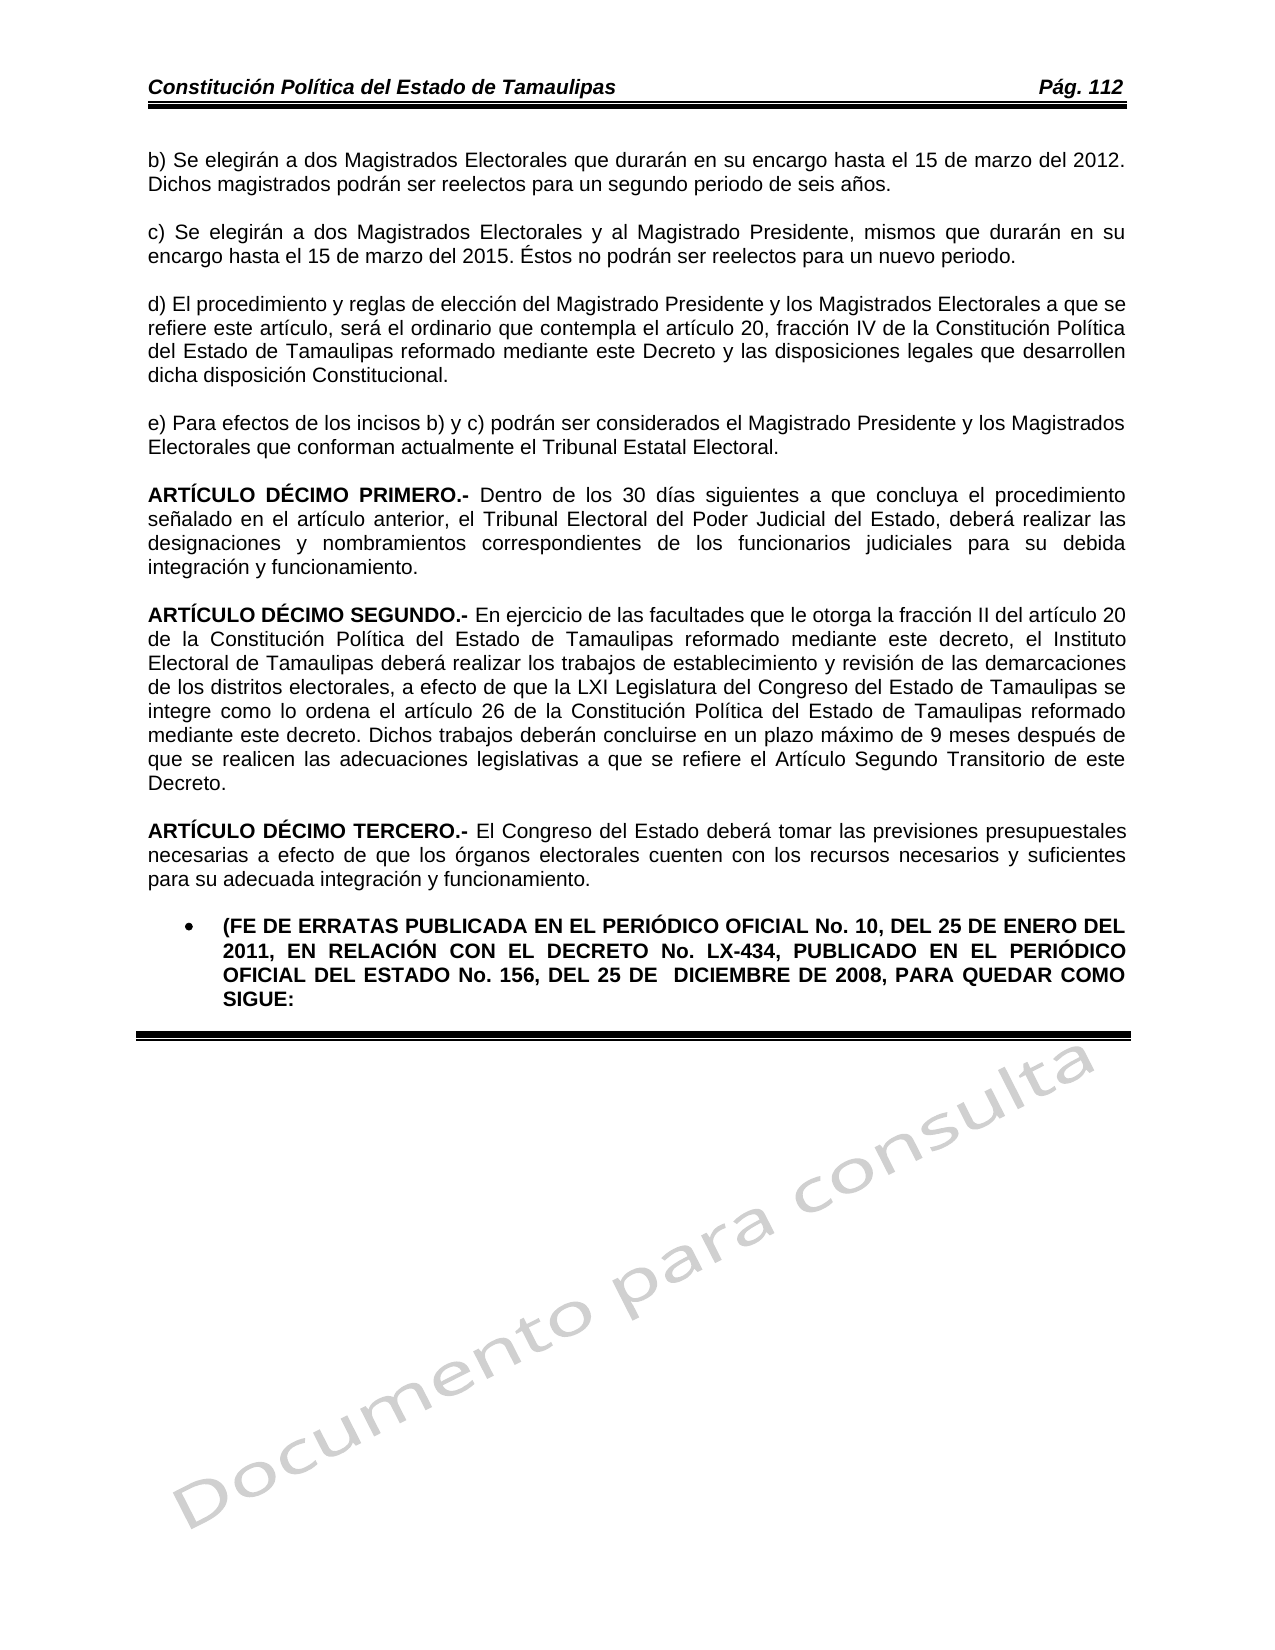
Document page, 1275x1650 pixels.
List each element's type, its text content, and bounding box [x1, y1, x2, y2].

list (FE DE ERRATAS PUBLICADA EN EL PERIÓDICO OFICIAL No. 10, DEL 25 DE ENERO DEL 2011, EN RELACIÓN CON EL DECRETO No. LX-434, PUBLICADO EN EL PERIÓDICO OFICIAL DEL ESTADO No. 156, DEL 25 DE DICIEMBRE DE 2008, PARA QUEDAR COMO SIGUE: [185, 914, 1127, 1010]
text b) Se elegirán a dos Magistrados Electorales que durarán en su encargo hasta el 15 de marzo del 2012. Dichos magistrados podrán ser reelectos para un segundo periodo de seis años. [148, 148, 1127, 196]
text ARTÍCULO DÉCIMO SEGUNDO.- En ejercicio de las facultades que le otorga la fracción II del artículo 20 de la Constitución Política del Estado de Tamaulipas reformado mediante este decreto, el Instituto Electoral de Tamaulipas deberá realizar los trabajos de establecimiento y revisión de las demarcaciones de los distritos electorales, a efecto de que la LXI Legislatura del Congreso del Estado de Tamaulipas se integre como lo ordena el artículo 26 de la Constitución Política del Estado de Tamaulipas reformado mediante este decreto. Dichos trabajos deberán concluirse en un plazo máximo de 9 meses después de que se realicen las adecuaciones legislativas a que se refiere el Artículo Segundo Transitorio de este Decreto. [148, 603, 1127, 794]
text d) El procedimiento y reglas de elección del Magistrado Presidente y los Magistrados Electorales a que se refiere este artículo, será el ordinario que contempla el artículo 20, fracción IV de la Constitución Política del Estado de Tamaulipas reformado mediante este Decreto y las disposiciones legales que desarrollen dicha disposición Constitucional. [148, 291, 1127, 387]
text c) Se elegirán a dos Magistrados Electorales y al Magistrado Presidente, mismos que durarán en su encargo hasta el 15 de marzo del 2015. Éstos no podrán ser reelectos para un nuevo periodo. [148, 219, 1127, 267]
text e) Para efectos de los incisos b) y c) podrán ser considerados el Magistrado Presidente y los Magistrados Electorales que conforman actualmente el Tribunal Estatal Electoral. [148, 411, 1127, 459]
text ARTÍCULO DÉCIMO PRIMERO.- Dentro de los 30 días siguientes a que concluya el procedimiento señalado en el artículo anterior, el Tribunal Electoral del Poder Judicial del Estado, deberá realizar las designaciones y nombramientos correspondientes de los funcionarios judiciales para su debida integración y funcionamiento. [148, 483, 1127, 579]
text ARTÍCULO DÉCIMO TERCERO.- El Congreso del Estado deberá tomar las previsiones presupuestales necesarias a efecto de que los órganos electorales cuenten con los recursos necesarios y suficientes para su adecuada integración y funcionamiento. [148, 818, 1127, 890]
